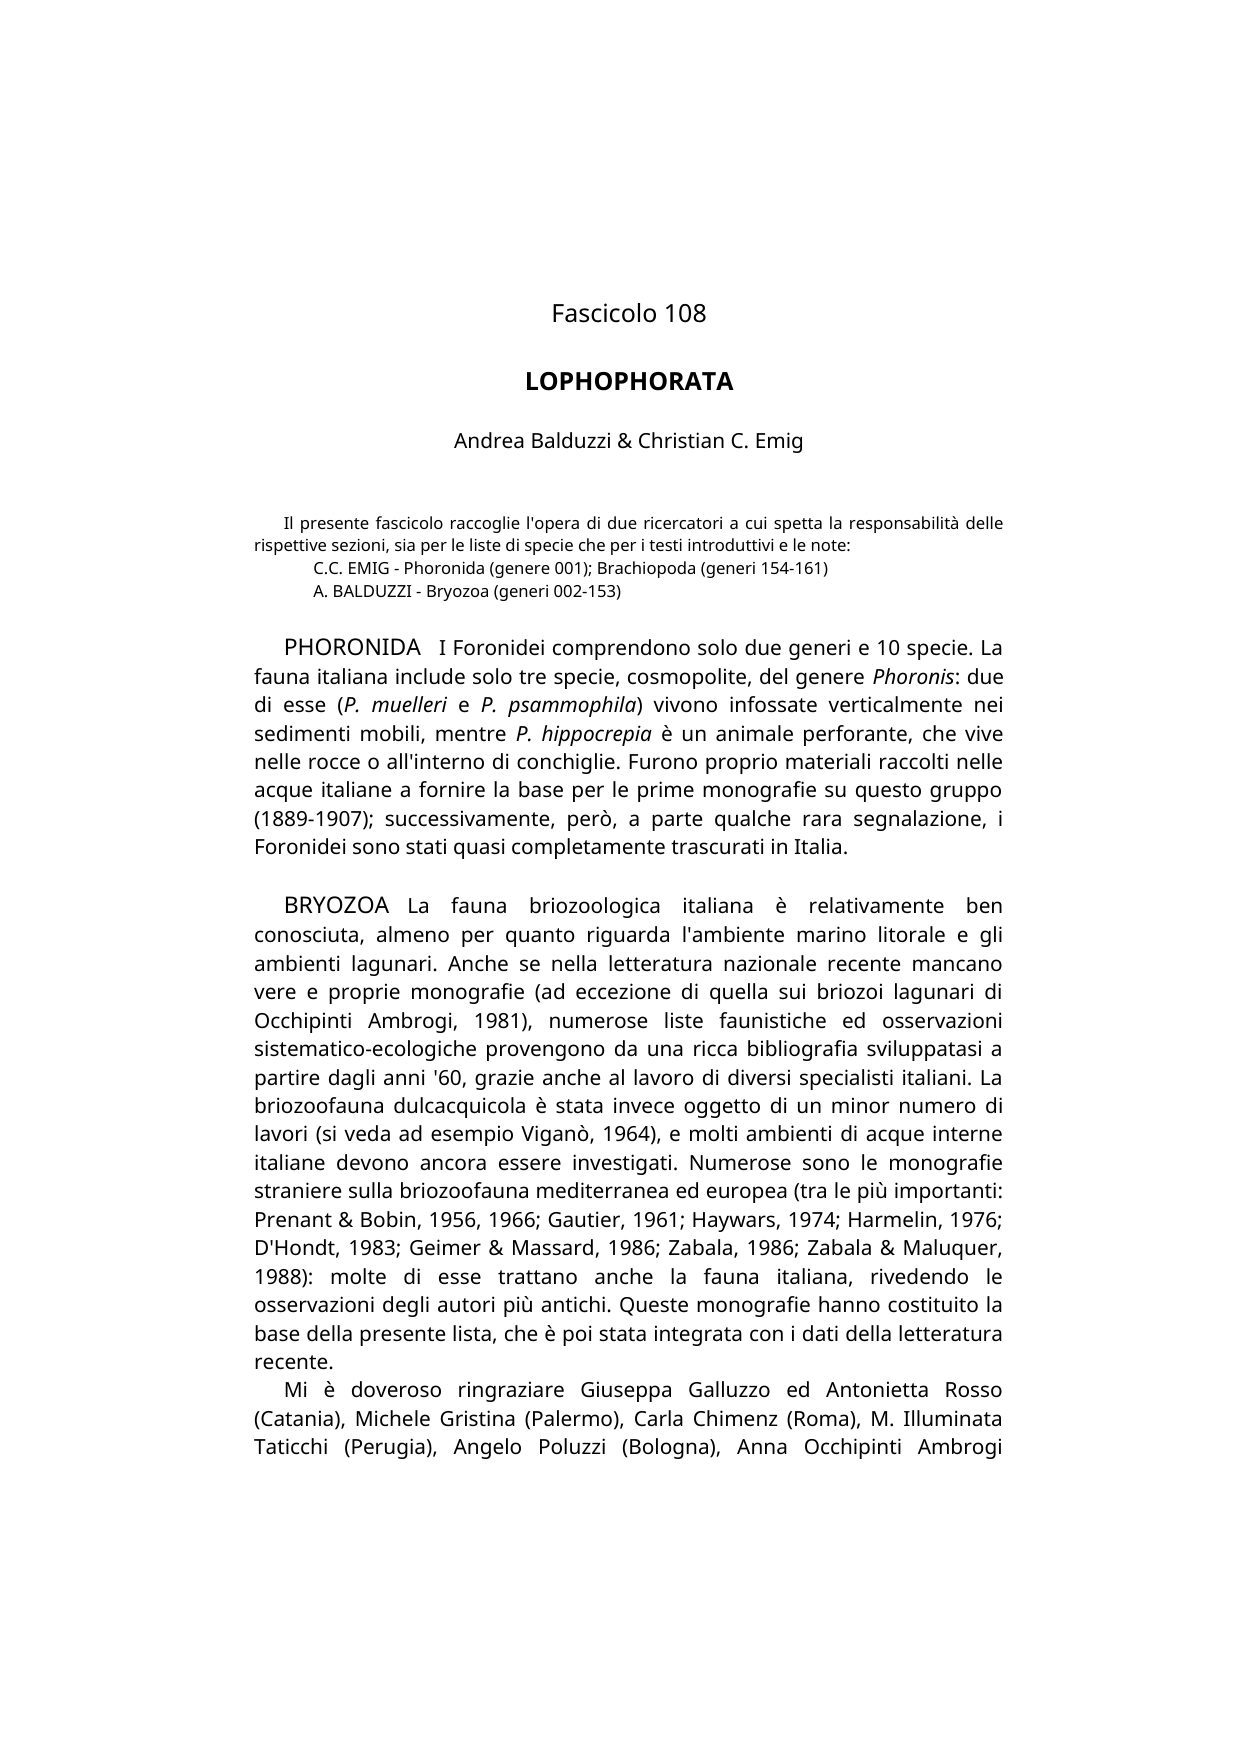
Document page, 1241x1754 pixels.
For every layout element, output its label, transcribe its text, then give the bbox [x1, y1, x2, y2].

text Fascicolo 108 [254, 295, 1004, 329]
text LOPHOPHORATA [254, 363, 1004, 397]
text PHORONIDA I Foronidei comprendono solo due generi e 10 specie. La fauna italiana include solo tre specie, cosmopolite, del genere Phoronis: due di esse (P. muelleri e P. psammophila) vivono infossate verticalmente nei sedimenti mobili, mentre P. hippocrepia è un animale perforante, che vive nelle rocce o all'interno di conchiglie. Furono proprio materiali raccolti nelle acque italiane a fornire la base per le prime monografie su questo gruppo (1889-1907); successivamente, però, a parte qualche rara segnalazione, i Foronidei sono stati quasi completamente trascurati in Italia. [254, 631, 1004, 861]
text BRYOZOA La fauna briozoologica italiana è relativamente ben conosciuta, almeno per quanto riguarda l'ambiente marino litorale e gli ambienti lagunari. Anche se nella letteratura nazionale recente mancano vere e proprie monografie (ad eccezione di quella sui briozoi lagunari di Occhipinti Ambrogi, 1981), numerose liste faunistiche ed osservazioni sistematico-ecologiche provengono da una ricca bibliografia sviluppatasi a partire dagli anni '60, grazie anche al lavoro di diversi specialisti italiani. La briozoofauna dulcacquicola è stata invece oggetto di un minor numero di lavori (si veda ad esempio Viganò, 1964), e molti ambienti di acque interne italiane devono ancora essere investigati. Numerose sono le monografie straniere sulla briozoofauna mediterranea ed europea (tra le più importanti: Prenant & Bobin, 1956, 1966; Gautier, 1961; Haywars, 1974; Harmelin, 1976; D'Hondt, 1983; Geimer & Massard, 1986; Zabala, 1986; Zabala & Maluquer, 1988): molte di esse trattano anche la fauna italiana, rivedendo le osservazioni degli autori più antichi. Queste monografie hanno costituito la base della presente lista, che è poi stata integrata con i dati della letteratura recente. [254, 889, 1004, 1376]
text C.C. EMIG - Phoronida (genere 001); Brachiopoda (generi 154-161) [254, 557, 1004, 579]
text Andrea Balduzzi & Christian C. Emig [254, 426, 1004, 454]
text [254, 1376, 1004, 1461]
text Il presente fascicolo raccoglie l'opera di due ricercatori a cui spetta la responsabilità delle rispettive sezioni, sia per le liste di specie che per i testi introduttivi e le note: [254, 511, 1004, 557]
text A. BALDUZZI - Bryozoa (generi 002-153) [254, 579, 1004, 602]
